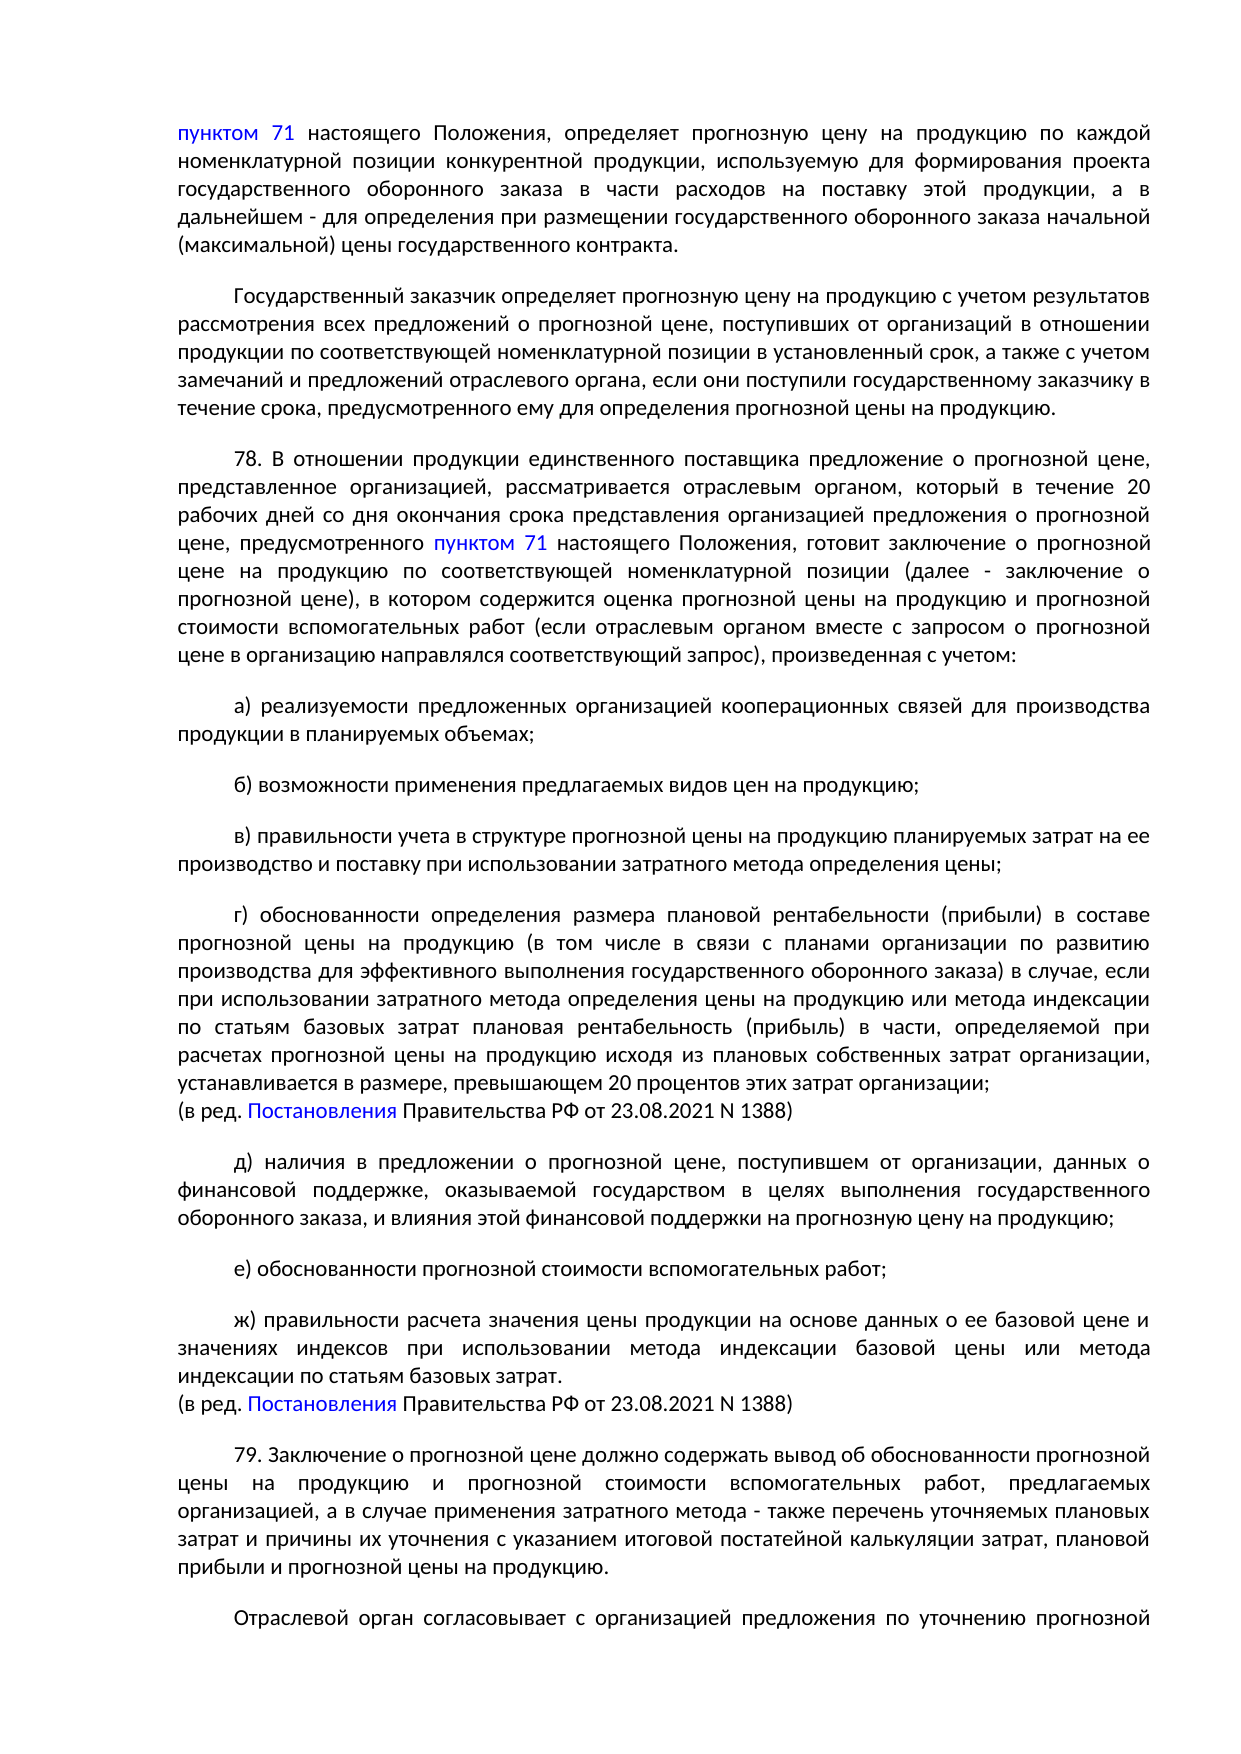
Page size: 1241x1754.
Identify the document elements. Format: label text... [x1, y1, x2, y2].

text 79. Заключение о прогнозной цене должно содержать вывод об обоснованности прогнозной цены на продукцию и прогнозной стоимости вспомогательных работ, предлагаемых организацией, а в случае применения затратного метода - также перечень уточняемых плановых затрат и причины их уточнения с указанием итоговой постатейной калькуляции затрат, плановой прибыли и прогнозной цены на продукцию. [177, 1440, 1152, 1580]
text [177, 1603, 1152, 1631]
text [177, 118, 1152, 258]
text ж) правильности расчета значения цены продукции на основе данных о ее базовой цене и значениях индексов при использовании метода индексации базовой цены или метода индексации по статьям базовых затрат. [177, 1305, 1152, 1389]
text Государственный заказчик определяет прогнозную цену на продукцию с учетом результатов рассмотрения всех предложений о прогнозной цене, поступивших от организаций в отношении продукции по соответствующей номенклатурной позиции в установленный срок, а также с учетом замечаний и предложений отраслевого органа, если они поступили государственному заказчику в течение срока, предусмотренного ему для определения прогнозной цены на продукцию. [177, 281, 1152, 421]
text в) правильности учета в структуре прогнозной цены на продукцию планируемых затрат на ее производство и поставку при использовании затратного метода определения цены; [177, 821, 1152, 877]
text г) обоснованности определения размера плановой рентабельности (прибыли) в составе прогнозной цены на продукцию (в том числе в связи с планами организации по развитию производства для эффективного выполнения государственного оборонного заказа) в случае, если при использовании затратного метода определения цены на продукцию или метода индексации по статьям базовых затрат плановая рентабельность (прибыль) в части, определяемой при расчетах прогнозной цены на продукцию исходя из плановых собственных затрат организации, устанавливается в размере, превышающем 20 процентов этих затрат организации; [177, 900, 1152, 1096]
text 78. В отношении продукции единственного поставщика предложение о прогнозной цене, представленное организацией, рассматривается отраслевым органом, который в течение 20 рабочих дней со дня окончания срока представления организацией предложения о прогнозной цене, предусмотренного пунктом 71 настоящего Положения, готовит заключение о прогнозной цене на продукцию по соответствующей номенклатурной позиции (далее - заключение о прогнозной цене), в котором содержится оценка прогнозной цены на продукцию и прогнозной стоимости вспомогательных работ (если отраслевым органом вместе с запросом о прогнозной цене в организацию направлялся соответствующий запрос), произведенная с учетом: [177, 444, 1152, 668]
text (в ред. Постановления Правительства РФ от 23.08.2021 N 1388) [177, 1389, 1152, 1417]
text д) наличия в предложении о прогнозной цене, поступившем от организации, данных о финансовой поддержке, оказываемой государством в целях выполнения государственного оборонного заказа, и влияния этой финансовой поддержки на прогнозную цену на продукцию; [177, 1147, 1152, 1231]
text (в ред. Постановления Правительства РФ от 23.08.2021 N 1388) [177, 1096, 1152, 1124]
text е) обоснованности прогнозной стоимости вспомогательных работ; [177, 1254, 1152, 1282]
text а) реализуемости предложенных организацией кооперационных связей для производства продукции в планируемых объемах; [177, 691, 1152, 747]
text б) возможности применения предлагаемых видов цен на продукцию; [177, 770, 1152, 798]
